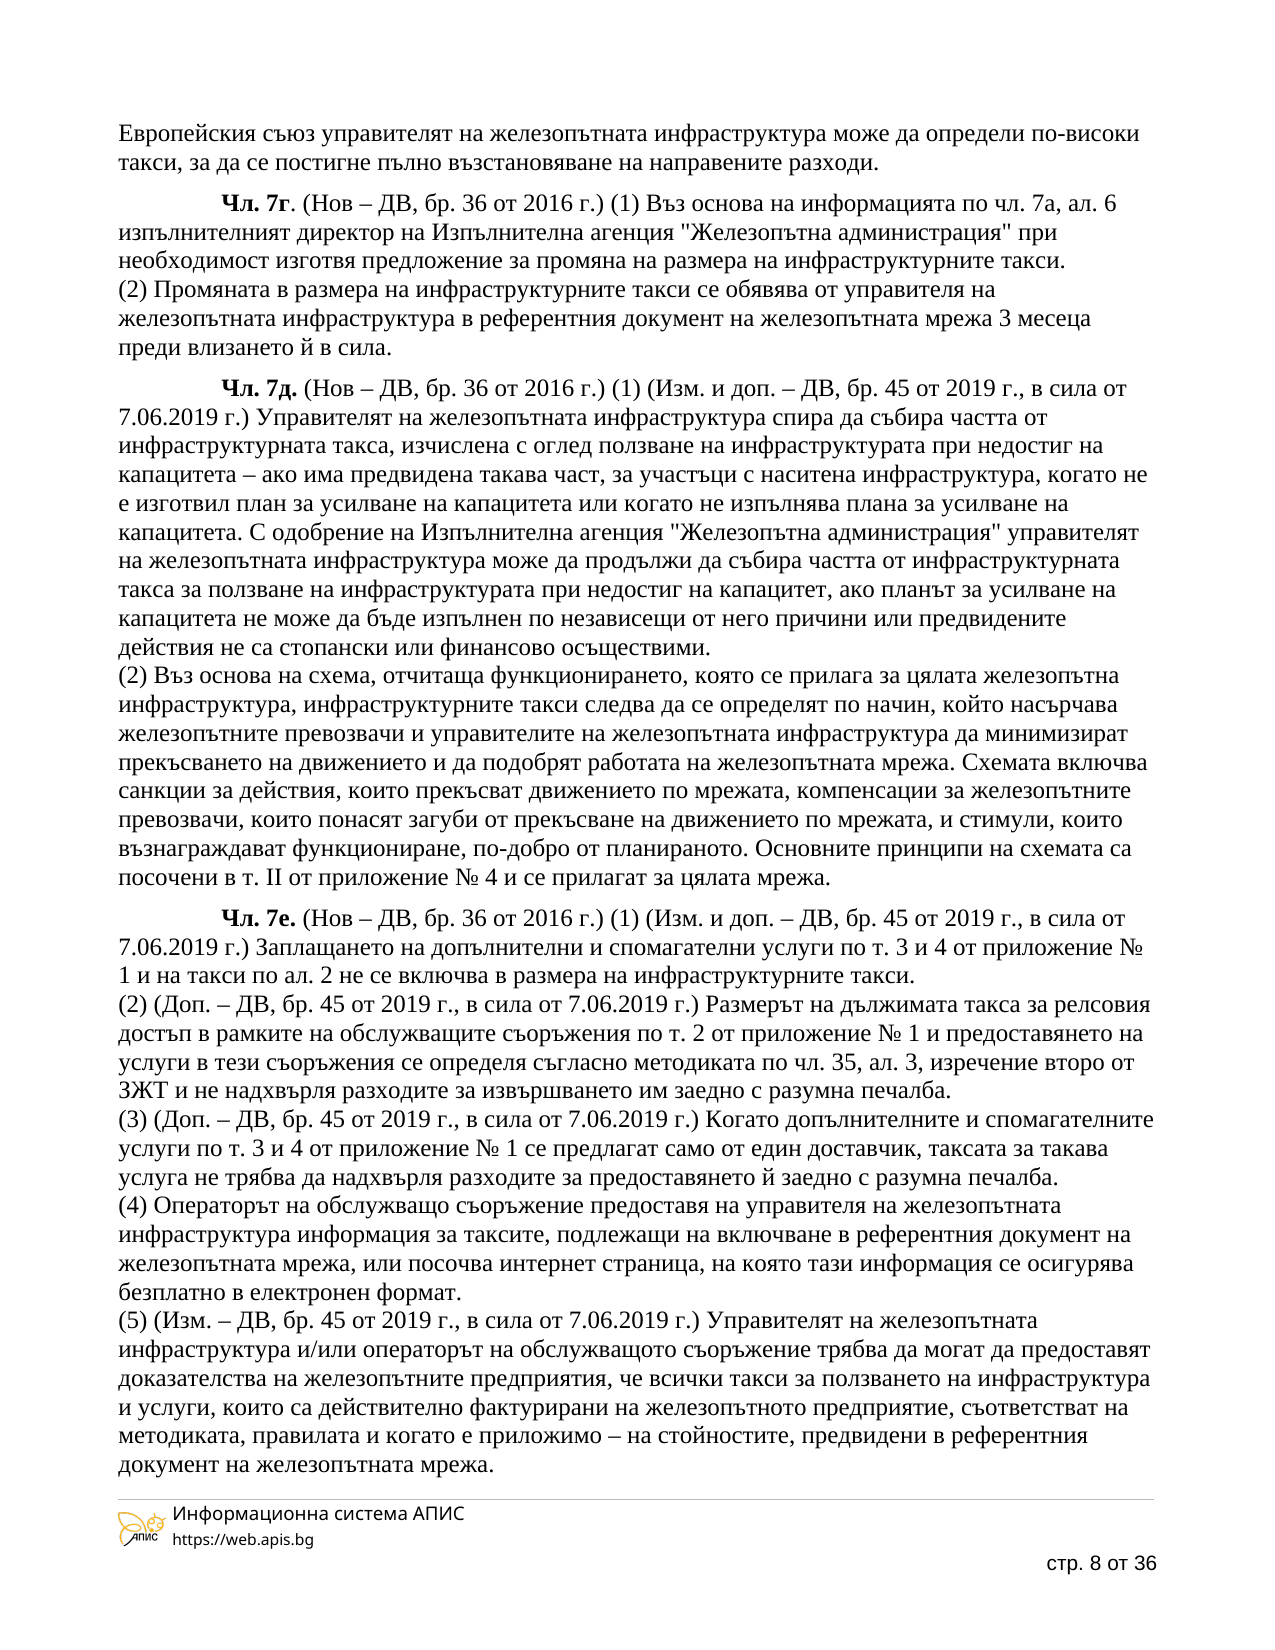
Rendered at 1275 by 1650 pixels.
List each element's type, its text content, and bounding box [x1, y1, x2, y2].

text (2) (Доп. – ДВ, бр. 45 от 2019 г., в сила от 7.06.2019 г.) Размерът на дължимата такса за релсовия достъп в рамките на обслужващите съоръжения по т. 2 от приложение № 1 и предоставянето на услуги в тези съоръжения се определя съгласно методиката по чл. 35, ал. 3, изречение второ от ЗЖТ и не надхвърля разходите за извършването им заедно с разумна печалба. [118, 989, 1157, 1104]
text (4) Операторът на обслужващо съоръжение предоставя на управителя на железопътната инфраструктура информация за таксите, подлежащи на включване в референтния документ на железопътната мрежа, или посочва интернет страница, на която тази информация се осигурява безплатно в електронен формат. [118, 1191, 1157, 1306]
text (2) Промяната в размера на инфраструктурните такси се обявява от управителя на железопътната инфраструктура в референтния документ на железопътната мрежа 3 месеца преди влизането й в сила. [118, 274, 1157, 361]
text Чл. 7д. (Нов – ДВ, бр. 36 от 2016 г.) (1) (Изм. и доп. – ДВ, бр. 45 от 2019 г., в сила от 7.06.2019 г.) Управителят на железопътната инфраструктура спира да събира частта от инфраструктурната такса, изчислена с оглед ползване на инфраструктурата при недостиг на капацитета – ако има предвидена такава част, за участъци с наситена инфраструктура, когато не е изготвил план за усилване на капацитета или когато не изпълнява плана за усилване на капацитета. С одобрение на Изпълнителна агенция "Железопътна администрация" управителят на железопътната инфраструктура може да продължи да събира частта от инфраструктурната такса за ползване на инфраструктурата при недостиг на капацитет, ако планът за усилване на капацитета не може да бъде изпълнен по независещи от него причини или предвидените действия не са стопански или финансово осъществими. [118, 373, 1157, 661]
picture [118, 1512, 166, 1547]
text (2) Въз основа на схема, отчитаща функционирането, която се прилага за цялата железопътна инфраструктура, инфраструктурните такси следва да се определят по начин, който насърчава железопътните превозвачи и управителите на железопътната инфраструктура да минимизират прекъсването на движението и да подобрят работата на железопътната мрежа. Схемата включва санкции за действия, които прекъсват движението по мрежата, компенсации за железопътните превозвачи, които понасят загуби от прекъсване на движението по мрежата, и стимули, които възнаграждават функциониране, по-добро от планираното. Основните принципи на схемата са посочени в т. II от приложение № 4 и се прилагат за цялата мрежа. [118, 661, 1157, 891]
text (5) (Изм. – ДВ, бр. 45 от 2019 г., в сила от 7.06.2019 г.) Управителят на железопътната инфраструктура и/или операторът на обслужващото съоръжение трябва да могат да предоставят доказателства на железопътните предприятия, че всички такси за ползването на инфраструктура и услуги, които са действително фактурирани на железопътното предприятие, съответстват на методиката, правилата и когато е приложимо – на стойностите, предвидени в референтния документ на железопътната мрежа. [118, 1306, 1157, 1478]
text (3) (Доп. – ДВ, бр. 45 от 2019 г., в сила от 7.06.2019 г.) Когато допълнителните и спомагателните услуги по т. 3 и 4 от приложение № 1 се предлагат само от един доставчик, таксата за такава услуга не трябва да надхвърля разходите за предоставянето й заедно с разумна печалба. [118, 1104, 1157, 1191]
text Чл. 7е. (Нов – ДВ, бр. 36 от 2016 г.) (1) (Изм. и доп. – ДВ, бр. 45 от 2019 г., в сила от 7.06.2019 г.) Заплащането на допълнителни и спомагателни услуги по т. 3 и 4 от приложение № 1 и на такси по ал. 2 не се включва в размера на инфраструктурните такси. [118, 903, 1157, 989]
text Чл. 7г. (Нов – ДВ, бр. 36 от 2016 г.) (1) Въз основа на информацията по чл. 7а, ал. 6 изпълнителният директор на Изпълнителна агенция "Железопътна администрация" при необходимост изготвя предложение за промяна на размера на инфраструктурните такси. [118, 188, 1157, 274]
